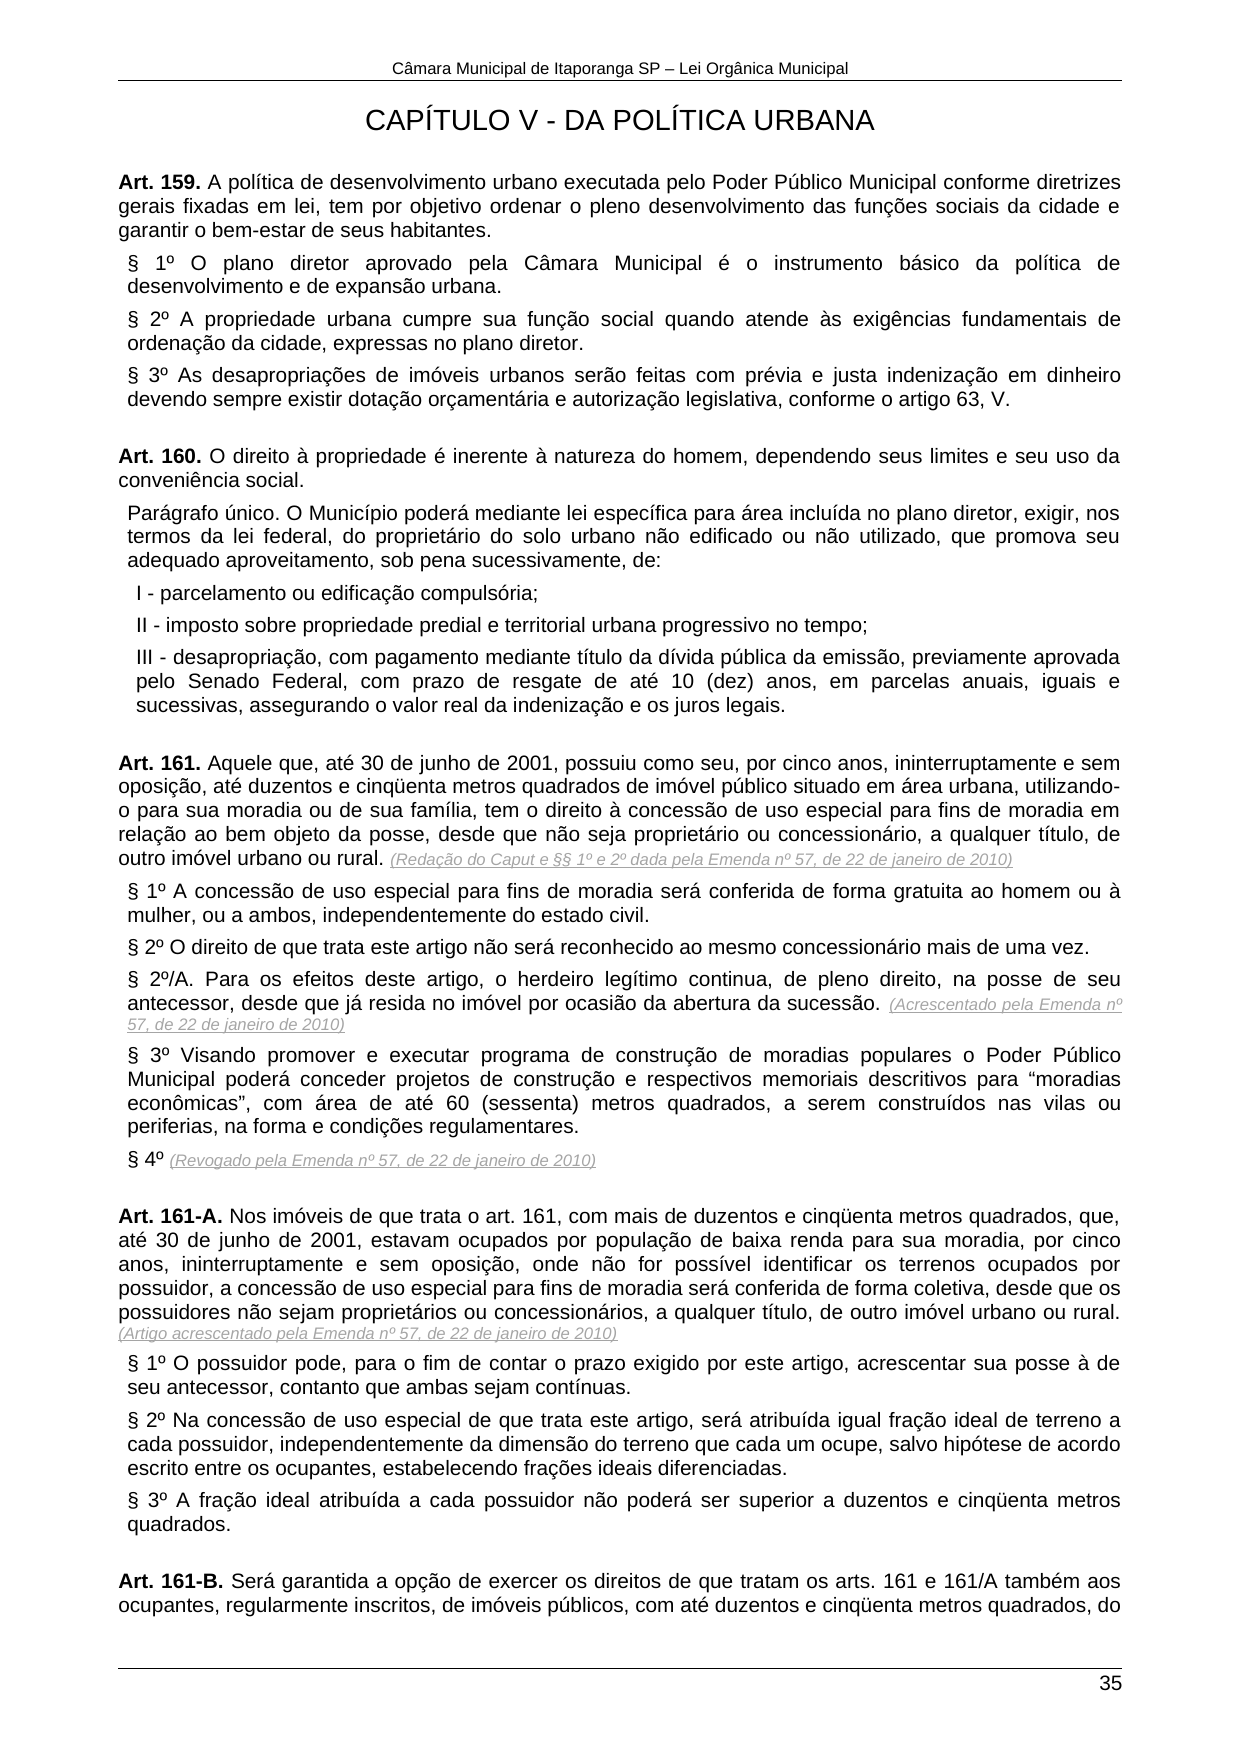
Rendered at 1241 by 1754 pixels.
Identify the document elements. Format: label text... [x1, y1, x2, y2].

text § 2º Na concessão de uso especial de que trata este artigo, será atribuída igual fração ideal de terreno a cada possuidor, independentemente da dimensão do terreno que cada um ocupe, salvo hipótese de acordo escrito entre os ocupantes, estabelecendo frações ideais diferenciadas. [127, 1407, 1122, 1479]
text Parágrafo único. O Município poderá mediante lei específica para área incluída no plano diretor, exigir, nos termos da lei federal, do proprietário do solo urbano não edificado ou não utilizado, que promova seu adequado aproveitamento, sob pena sucessivamente, de: [127, 500, 1122, 572]
text I - parcelamento ou edificação compulsória; [136, 581, 1122, 604]
text Art. 160. O direito à propriedade é inerente à natureza do homem, dependendo seus limites e seu uso da conveniência social. [118, 444, 1122, 492]
text Art. 159. A política de desenvolvimento urbano executada pelo Poder Público Municipal conforme diretrizes gerais fixadas em lei, tem por objetivo ordenar o pleno desenvolvimento das funções sociais da cidade e garantir o bem-estar de seus habitantes. [118, 170, 1122, 242]
text § 1º O possuidor pode, para o fim de contar o prazo exigido por este artigo, acrescentar sua posse à de seu antecessor, contanto que ambas sejam contínuas. [127, 1351, 1122, 1399]
text Art. 161. Aquele que, até 30 de junho de 2001, possuiu como seu, por cinco anos, ininterruptamente e sem oposição, até duzentos e cinqüenta metros quadrados de imóvel público situado em área urbana, utilizando-o para sua moradia ou de sua família, tem o direito à concessão de uso especial para fins de moradia em relação ao bem objeto da posse, desde que não seja proprietário ou concessionário, a qualquer título, de outro imóvel urbano ou rural. (Redação do Caput e §§ 1º e 2º dada pela Emenda nº 57, de 22 de janeiro de 2010) [118, 750, 1122, 870]
text CAPÍTULO V - DA POLÍTICA URBANA [118, 103, 1122, 137]
text § 3º Visando promover e executar programa de construção de moradias populares o Poder Público Municipal poderá conceder projetos de construção e respectivos memoriais descritivos para “moradias econômicas”, com área de até 60 (sessenta) metros quadrados, a serem construídos nas vilas ou periferias, na forma e condições regulamentares. [127, 1042, 1122, 1138]
text § 3º A fração ideal atribuída a cada possuidor não poderá ser superior a duzentos e cinqüenta metros quadrados. [127, 1488, 1122, 1536]
text II - imposto sobre propriedade predial e territorial urbana progressivo no tempo; [136, 613, 1122, 637]
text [118, 1569, 1122, 1617]
text § 2º/A. Para os efeitos deste artigo, o herdeiro legítimo continua, de pleno direito, na posse de seu antecessor, desde que já resida no imóvel por ocasião da abertura da sucessão. (Acrescentado pela Emenda nº 57, de 22 de janeiro de 2010) [127, 967, 1122, 1034]
text § 3º As desapropriações de imóveis urbanos serão feitas com prévia e justa indenização em dinheiro devendo sempre existir dotação orçamentária e autorização legislativa, conforme o artigo 63, V. [127, 363, 1122, 411]
text Art. 161-A. Nos imóveis de que trata o art. 161, com mais de duzentos e cinqüenta metros quadrados, que, até 30 de junho de 2001, estavam ocupados por população de baixa renda para sua moradia, por cinco anos, ininterruptamente e sem oposição, onde não for possível identificar os terrenos ocupados por possuidor, a concessão de uso especial para fins de moradia será conferida de forma coletiva, desde que os possuidores não sejam proprietários ou concessionários, a qualquer título, de outro imóvel urbano ou rural. (Artigo acrescentado pela Emenda nº 57, de 22 de janeiro de 2010) [118, 1204, 1122, 1343]
text § 1º A concessão de uso especial para fins de moradia será conferida de forma gratuita ao homem ou à mulher, ou a ambos, independentemente do estado civil. [127, 878, 1122, 926]
text III - desapropriação, com pagamento mediante título da dívida pública da emissão, previamente aprovada pelo Senado Federal, com prazo de resgate de até 10 (dez) anos, em parcelas anuais, iguais e sucessivas, assegurando o valor real da indenização e os juros legais. [136, 645, 1122, 717]
text § 4º (Revogado pela Emenda nº 57, de 22 de janeiro de 2010) [127, 1147, 1122, 1171]
text § 2º O direito de que trata este artigo não será reconhecido ao mesmo concessionário mais de uma vez. [127, 935, 1122, 959]
text § 2º A propriedade urbana cumpre sua função social quando atende às exigências fundamentais de ordenação da cidade, expressas no plano diretor. [127, 307, 1122, 354]
text § 1º O plano diretor aprovado pela Câmara Municipal é o instrumento básico da política de desenvolvimento e de expansão urbana. [127, 250, 1122, 298]
